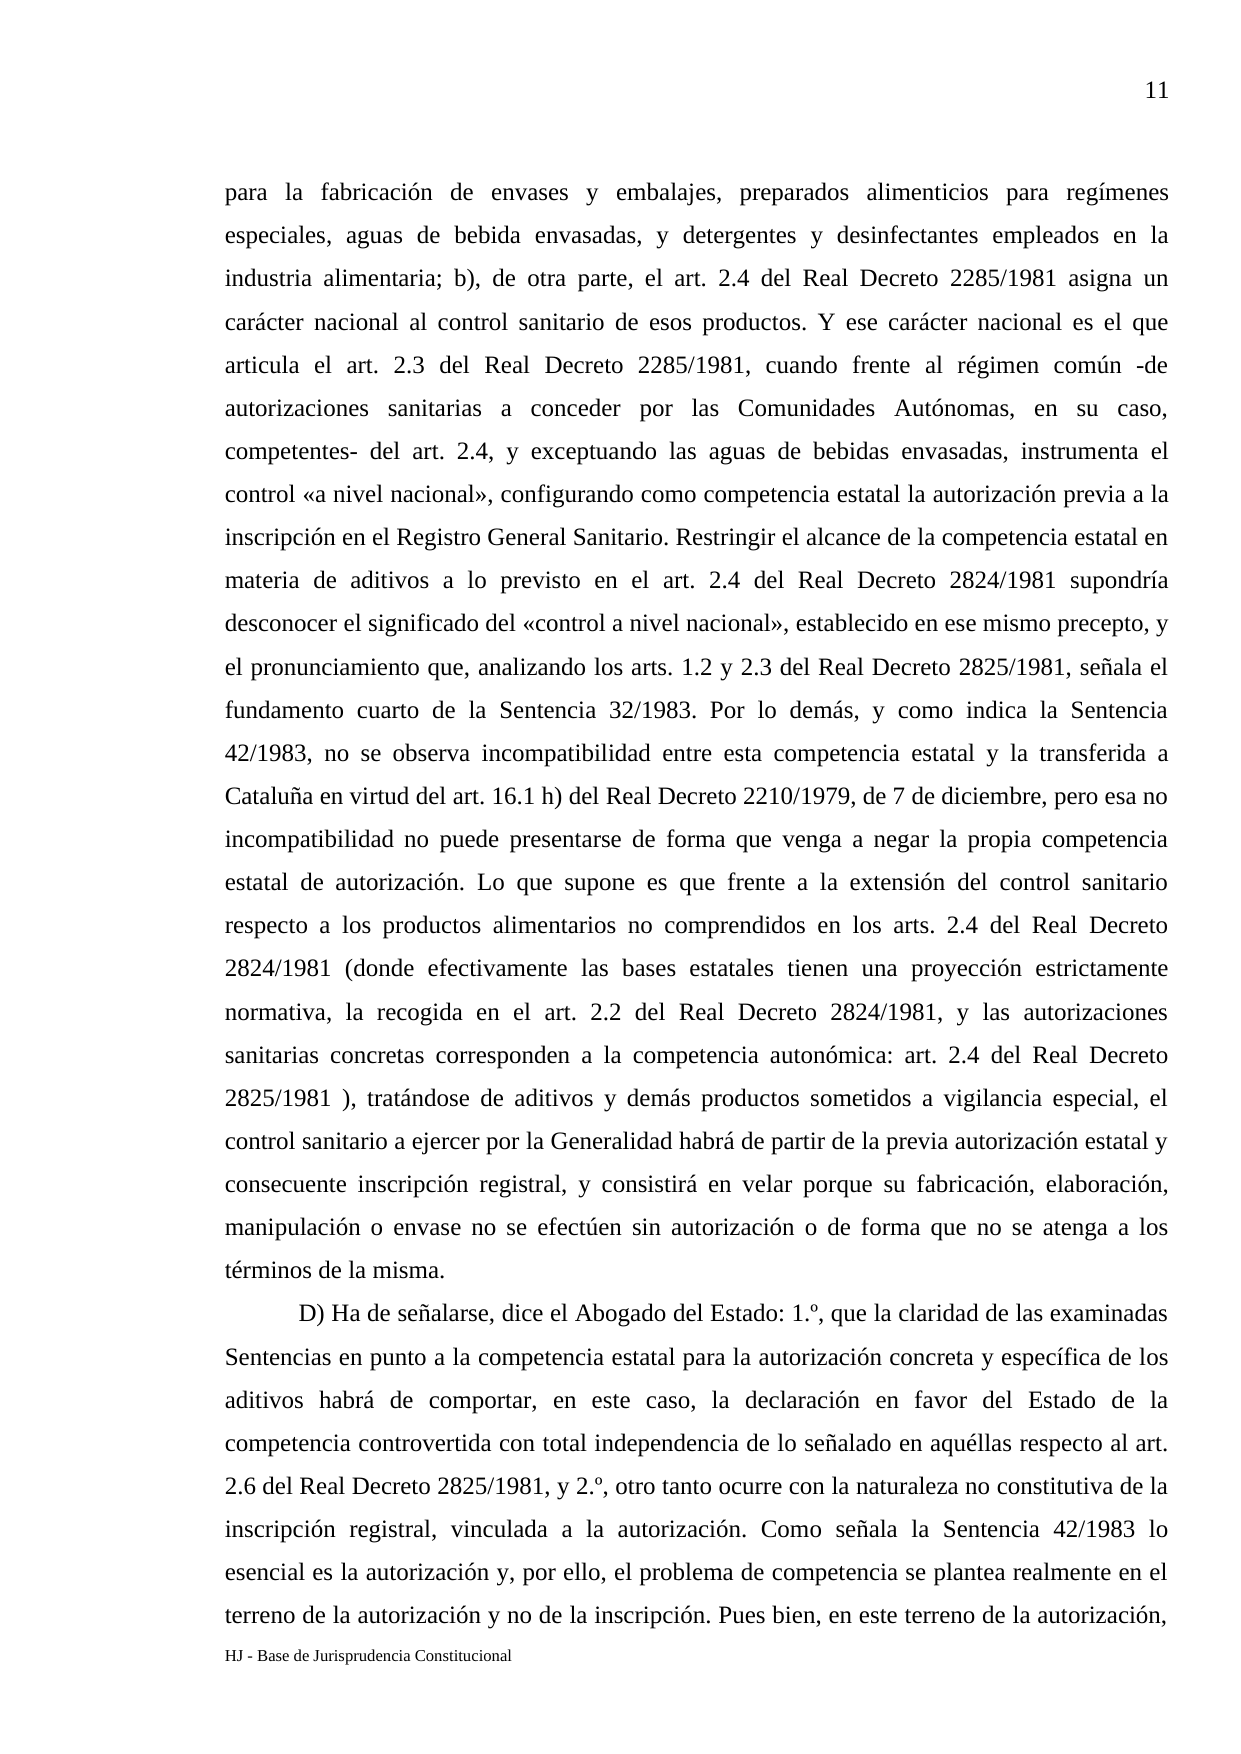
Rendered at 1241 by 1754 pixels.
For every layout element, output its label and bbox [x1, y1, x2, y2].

text [224, 177, 1169, 1284]
text [224, 1298, 1169, 1629]
